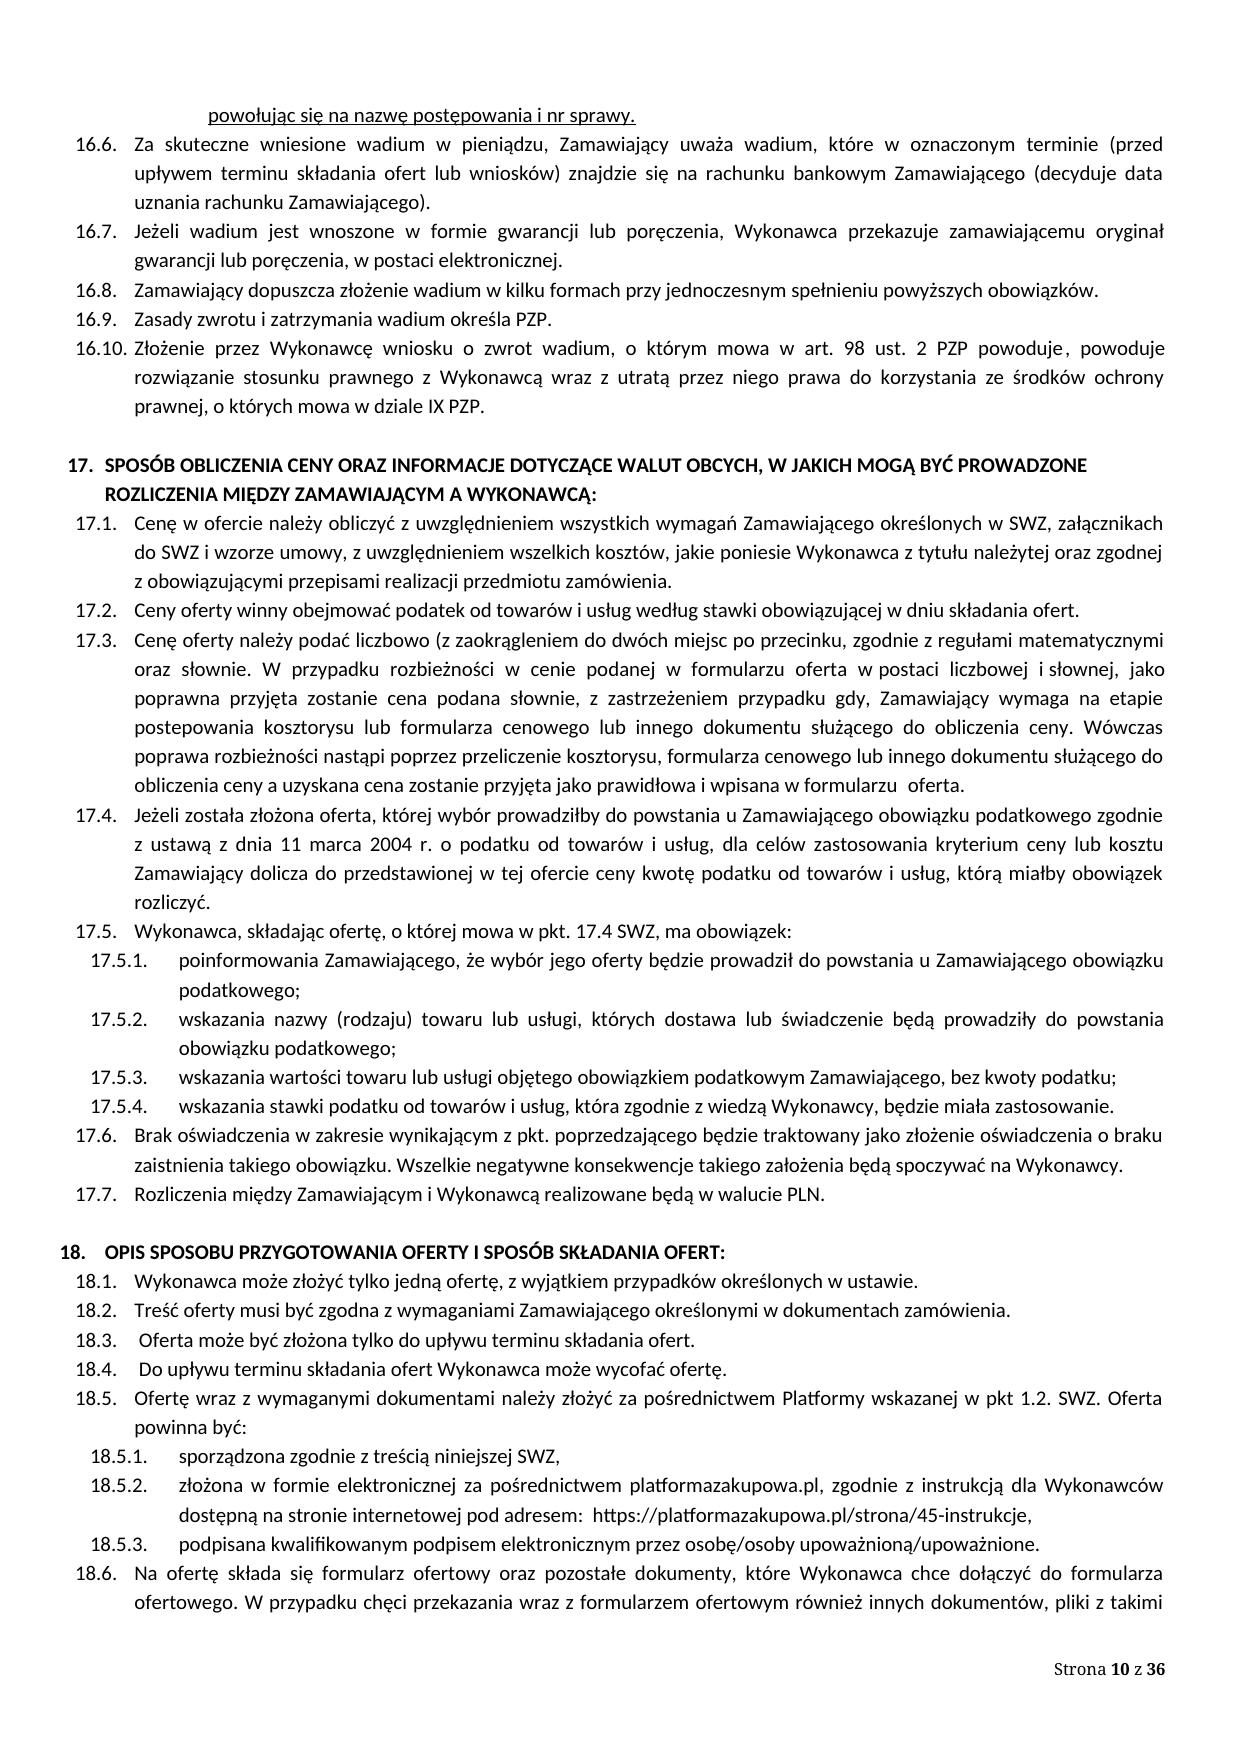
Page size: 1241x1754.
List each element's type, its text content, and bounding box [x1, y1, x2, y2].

list Treść oferty musi być zgodna z wymaganiami Zamawiającego określonymi w dokumentach zamówienia. [75, 1298, 1165, 1323]
list Cenę w ofercie należy obliczyć z uwzględnieniem wszystkich wymagań Zamawiającego określonych w SWZ, załącznikach do SWZ i wzorze umowy, z uwzględnieniem wszelkich kosztów, jakie poniesie Wykonawca z tytułu należytej oraz zgodnej z obowiązującymi przepisami realizacji przedmiotu zamówienia. [75, 510, 1165, 594]
list Do upływu terminu składania ofert Wykonawca może wycofać ofertę. [75, 1356, 1165, 1381]
list podpisana kwalifikowanym podpisem elektronicznym przez osobę/osoby upoważnioną/upoważnione. [90, 1531, 1165, 1556]
list wskazania wartości towaru lub usługi objętego obowiązkiem podatkowym Zamawiającego, bez kwoty podatku; [90, 1064, 1165, 1090]
list Za skuteczne wniesione wadium w pieniądzu, Zamawiający uważa wadium, które w oznaczonym terminie (przed upływem terminu składania ofert lub wniosków) znajdzie się na rachunku bankowym Zamawiającego (decyduje data uznania rachunku Zamawiającego). [75, 131, 1165, 215]
list Cenę oferty należy podać liczbowo (z zaokrągleniem do dwóch miejsc po przecinku, zgodnie z regułami matematycznymi oraz słownie. W przypadku rozbieżności w cenie podanej w formularzu oferta w postaci liczbowej i słownej, jako poprawna przyjęta zostanie cena podana słownie, z zastrzeżeniem przypadku gdy, Zamawiający wymaga na etapie postepowania kosztorysu lub formularza cenowego lub innego dokumentu służącego do obliczenia ceny. Wówczas poprawa rozbieżności nastąpi poprzez przeliczenie kosztorysu, formularza cenowego lub innego dokumentu służącego do obliczenia ceny a uzyskana cena zostanie przyjęta jako prawidłowa i wpisana w formularzu oferta. [75, 627, 1165, 798]
list Ofertę wraz z wymaganymi dokumentami należy złożyć za pośrednictwem Platformy wskazanej w pkt 1.2. SWZ. Oferta powinna być: [75, 1385, 1165, 1440]
list Złożenie przez Wykonawcę wniosku o zwrot wadium, o którym mowa w art. 98 ust. 2 PZP powoduje, powoduje rozwiązanie stosunku prawnego z Wykonawcą wraz z utratą przez niego prawa do korzystania ze środków ochrony prawnej, o których mowa w dziale IX PZP. [75, 335, 1165, 419]
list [75, 1560, 1165, 1615]
list poinformowania Zamawiającego, że wybór jego oferty będzie prowadził do powstania u Zamawiającego obowiązku podatkowego; [90, 948, 1165, 1002]
list złożona w formie elektronicznej za pośrednictwem platformazakupowa.pl, zgodnie z instrukcją dla Wykonawców dostępną na stronie internetowej pod adresem: https://platformazakupowa.pl/strona/45-instrukcje, [90, 1473, 1165, 1527]
list Wykonawca, składając ofertę, o której mowa w pkt. 17.4 SWZ, ma obowiązek: [75, 918, 1165, 944]
list Brak oświadczenia w zakresie wynikającym z pkt. poprzedzającego będzie traktowany jako złożenie oświadczenia o braku zaistnienia takiego obowiązku. Wszelkie negatywne konsekwencje takiego założenia będą spoczywać na Wykonawcy. [75, 1123, 1165, 1177]
list OPIS SPOSOBU PRZYGOTOWANIA OFERTY I SPOSÓB SKŁADANIA OFERT: [59, 1239, 1165, 1265]
list Jeżeli wadium jest wnoszone w formie gwarancji lub poręczenia, Wykonawca przekazuje zamawiającemu oryginał gwarancji lub poręczenia, w postaci elektronicznej. [75, 218, 1165, 273]
list Zamawiający dopuszcza złożenie wadium w kilku formach przy jednoczesnym spełnieniu powyższych obowiązków. [75, 277, 1165, 302]
list sporządzona zgodnie z treścią niniejszej SWZ, [90, 1443, 1165, 1469]
list Rozliczenia między Zamawiającym i Wykonawcą realizowane będą w walucie PLN. [75, 1181, 1165, 1206]
list Ceny oferty winny obejmować podatek od towarów i usług według stawki obowiązującej w dniu składania ofert. [75, 598, 1165, 623]
list Oferta może być złożona tylko do upływu terminu składania ofert. [75, 1327, 1165, 1352]
list Wykonawca może złożyć tylko jedną ofertę, z wyjątkiem przypadków określonych w ustawie. [75, 1268, 1165, 1294]
list SPOSÓB OBLICZENIA CENY ORAZ INFORMACJE DOTYCZĄCE WALUT OBCYCH, W JAKICH MOGĄ BYĆ PROWADZONE ROZLICZENIA MIĘDZY ZAMAWIAJĄCYM A WYKONAWCĄ: [67, 452, 1165, 506]
list wskazania nazwy (rodzaju) towaru lub usługi, których dostawa lub świadczenie będą prowadziły do powstania obowiązku podatkowego; [90, 1006, 1165, 1061]
list Jeżeli została złożona oferta, której wybór prowadziłby do powstania u Zamawiającego obowiązku podatkowego zgodnie z ustawą z dnia 11 marca 2004 r. o podatku od towarów i usług, dla celów zastosowania kryterium ceny lub kosztu Zamawiający dolicza do przedstawionej w tej ofercie ceny kwotę podatku od towarów i usług, którą miałby obowiązek rozliczyć. [75, 802, 1165, 915]
list Zasady zwrotu i zatrzymania wadium określa PZP. [75, 306, 1165, 331]
text powołując się na nazwę postępowania i nr sprawy. [208, 102, 1165, 127]
list wskazania stawki podatku od towarów i usług, która zgodnie z wiedzą Wykonawcy, będzie miała zastosowanie. [90, 1093, 1165, 1119]
